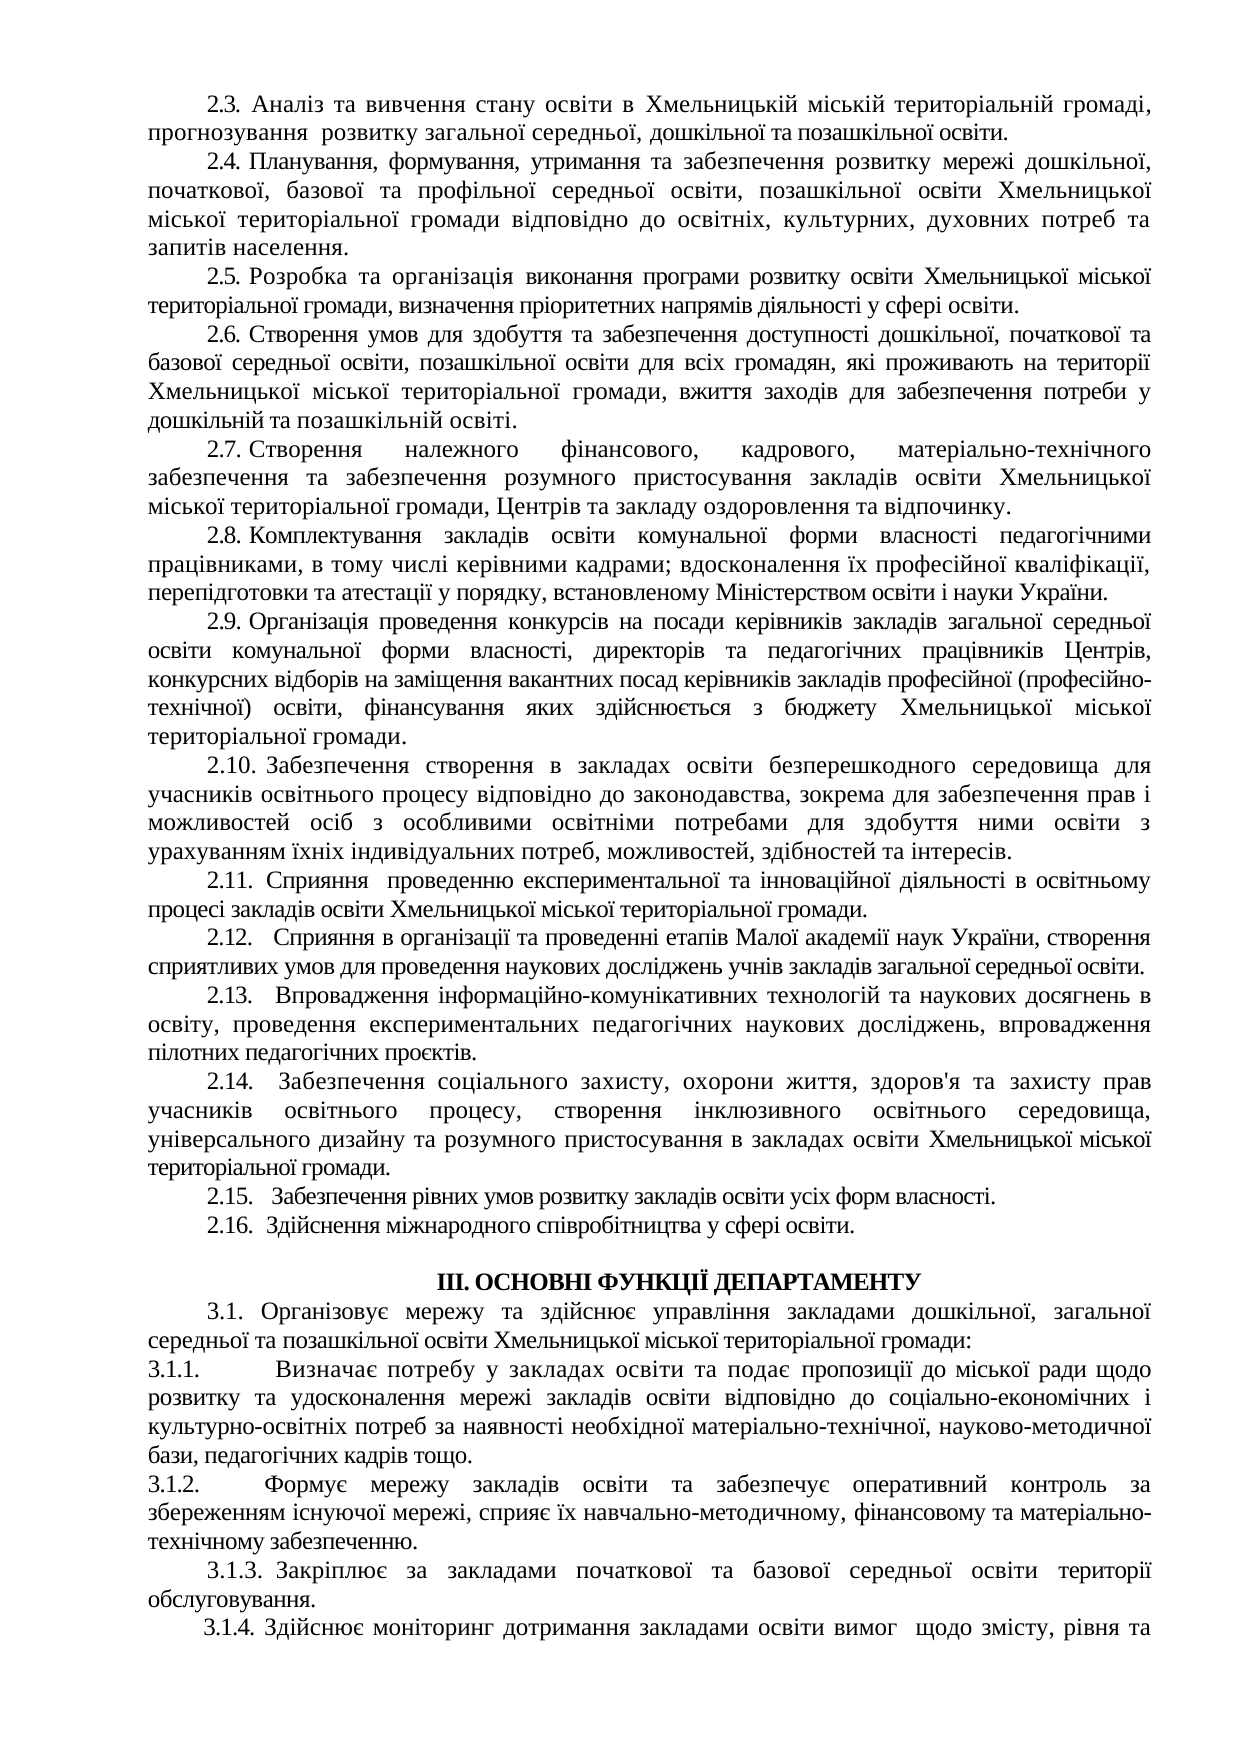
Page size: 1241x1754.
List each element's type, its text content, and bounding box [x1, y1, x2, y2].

list Забезпечення рівних умов розвитку закладів освіти усіх форм власності. [148, 1181, 1152, 1210]
list Організація проведення конкурсів на посади керівників закладів загальної середньої освіти комунальної форми власності, директорів та педагогічних працівників Центрів, конкурсних відборів на заміщення вакантних посад керівників закладів професійної (професійно-технічної) освіти, фінансування яких здійснюється з бюджету Хмельницької міської територіальної громади. [148, 606, 1152, 750]
list Впровадження інформаційно-комунікативних технологій та наукових досягнень в освіту, проведення експериментальних педагогічних наукових досліджень, впровадження пілотних педагогічних проєктів. [148, 980, 1152, 1066]
list Аналіз та вивчення стану освіти в Хмельницькій міській територіальній громаді, прогнозування розвитку загальної середньої, дошкільної та позашкільної освіти. [148, 89, 1152, 146]
list Закріплює за закладами початкової та базової середньої освіти території обслуговування. [148, 1555, 1152, 1612]
list Забезпечення створення в закладах освіти безперешкодного середовища для учасників освітнього процесу відповідно до законодавства, зокрема для забезпечення прав і можливостей осіб з особливими освітніми потребами для здобуття ними освіти з урахуванням їхніх індивідуальних потреб, можливостей, здібностей та інтересів. [148, 750, 1152, 865]
list Створення належного фінансового, кадрового, матеріально-технічного забезпечення та забезпечення розумного пристосування закладів освіти Хмельницької міської територіальної громади, Центрів та закладу оздоровлення та відпочинку. [148, 434, 1152, 520]
list Формує мережу закладів освіти та забезпечує оперативний контроль за збереженням існуючої мережі, сприяє їх навчально-методичному, фінансовому та матеріально-технічному забезпеченню. [148, 1469, 1152, 1555]
list Визначає потребу у закладах освіти та подає пропозиції до міської ради щодо розвитку та удосконалення мережі закладів освіти відповідно до соціально-економічних і культурно-освітніх потреб за наявності необхідної матеріально-технічної, науково-методичної бази, педагогічних кадрів тощо. [148, 1354, 1152, 1469]
list Сприяння в організації та проведенні етапів Малої академії наук України, створення сприятливих умов для проведення наукових досліджень учнів закладів загальної середньої освіти. [148, 922, 1152, 980]
text 3.1. Організовує мережу та здійснює управління закладами дошкільної, загальної середньої та позашкільної освіти Хмельницької міської територіальної громади: [148, 1296, 1152, 1354]
list Планування, формування, утримання та забезпечення розвитку мережі дошкільної, початкової, базової та профільної середньої освіти, позашкільної освіти Хмельницької міської територіальної громади відповідно до освітніх, культурних, духовних потреб та запитів населення. [148, 146, 1152, 261]
list Комплектування закладів освіти комунальної форми власності педагогічними працівниками, в тому числі керівними кадрами; вдосконалення їх професійної кваліфікації, перепідготовки та атестації у порядку, встановленому Міністерством освіти і науки України. [148, 520, 1152, 606]
list Забезпечення соціального захисту, охорони життя, здоров'я та захисту прав учасників освітнього процесу, створення інклюзивного освітнього середовища, універсального дизайну та розумного пристосування в закладах освіти Хмельницької міської територіальної громади. [148, 1066, 1152, 1181]
list Розробка та організація виконання програми розвитку освіти Хмельницької міської територіальної громади, визначення пріоритетних напрямів діяльності у сфері освіти. [148, 261, 1152, 319]
text III. ОСНОВНІ ФУНКЦІЇ ДЕПАРТАМЕНТУ [148, 1267, 1152, 1296]
list Створення умов для здобуття та забезпечення доступності дошкільної, початкової та базової середньої освіти, позашкільної освіти для всіх громадян, які проживають на території Хмельницької міської територіальної громади, вжиття заходів для забезпечення потреби у дошкільній та позашкільній освіті. [148, 319, 1152, 434]
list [148, 1612, 1152, 1641]
list Сприяння проведенню експериментальної та інноваційної діяльності в освітньому процесі закладів освіти Хмельницької міської територіальної громади. [148, 865, 1152, 922]
list Здійснення міжнародного співробітництва у сфері освіти. [148, 1210, 1152, 1239]
